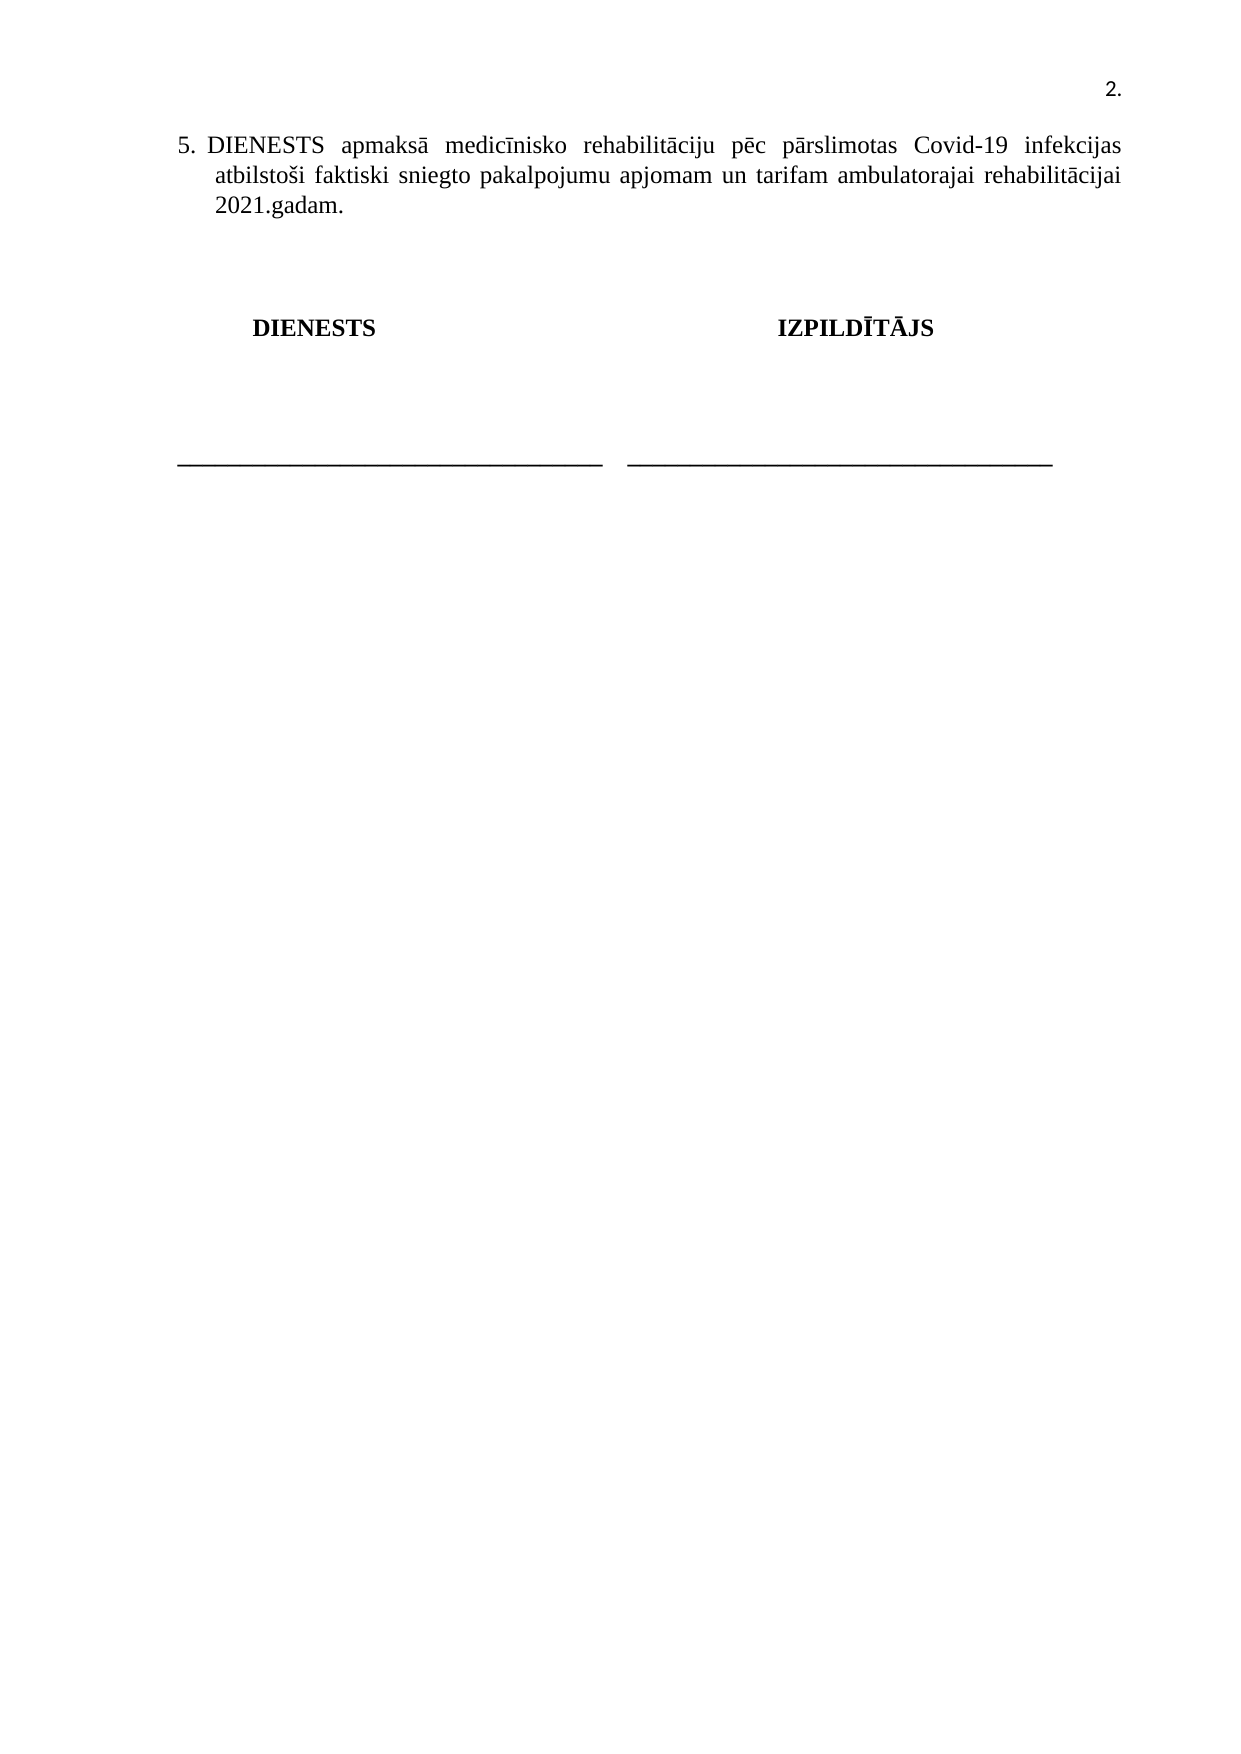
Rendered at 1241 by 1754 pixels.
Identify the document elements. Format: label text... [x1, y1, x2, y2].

text DIENESTS IZPILDĪTĀJS [177, 313, 1122, 342]
text __________________________________ __________________________________ [177, 440, 1122, 468]
list DIENESTS apmaksā medicīnisko rehabilitāciju pēc pārslimotas Covid-19 infekcijas atbilstoši faktiski sniegto pakalpojumu apjomam un tarifam ambulatorajai rehabilitācijai 2021.gadam. [177, 130, 1122, 219]
